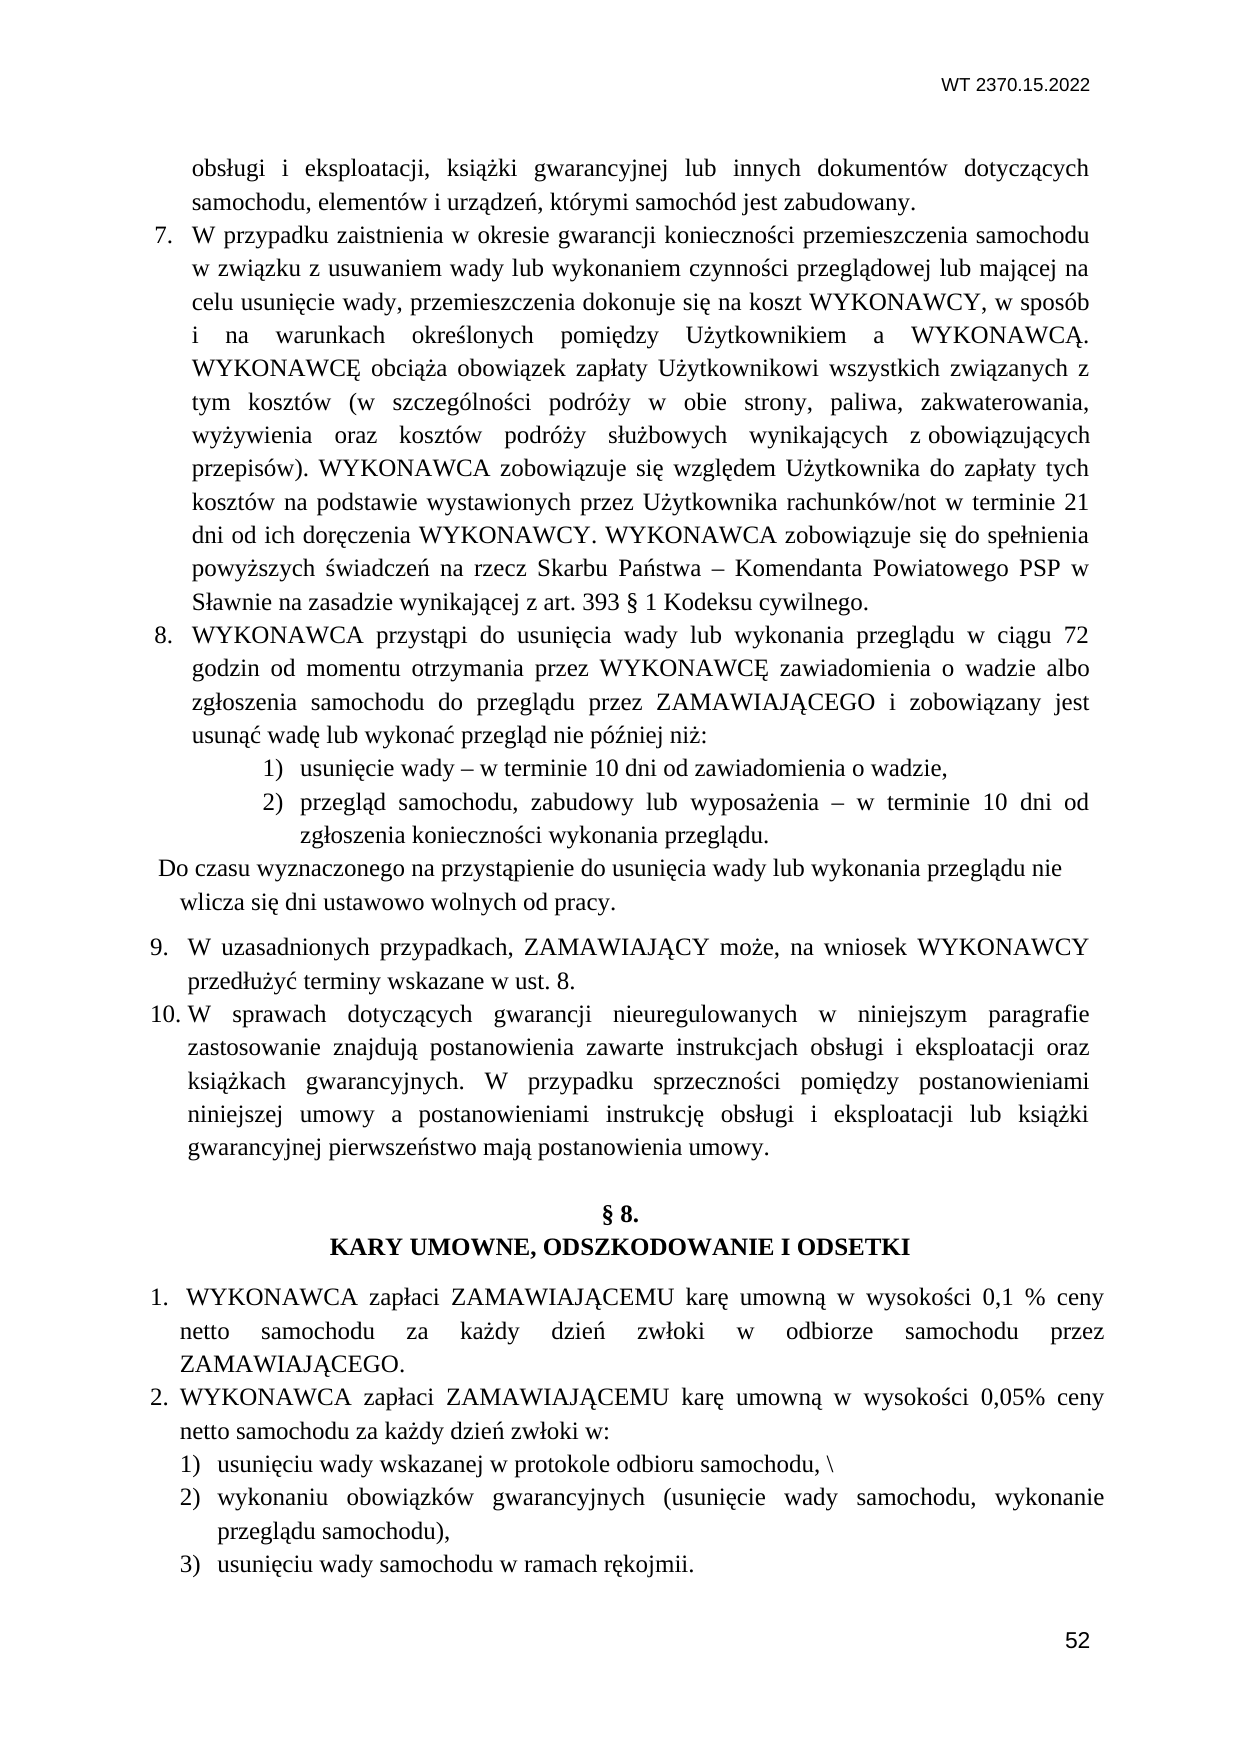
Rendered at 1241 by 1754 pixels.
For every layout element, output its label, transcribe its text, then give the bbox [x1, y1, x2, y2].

text § 8. [150, 1196, 1090, 1229]
list usunięciu wady samochodu w ramach rękojmii. [179, 1546, 1105, 1579]
text KARY UMOWNE, ODSZKODOWANIE I ODSETKI [150, 1229, 1090, 1262]
list przegląd samochodu, zabudowy lub wyposażenia – w terminie 10 dni od zgłoszenia konieczności wykonania przeglądu. [262, 783, 1090, 850]
list W sprawach dotyczących gwarancji nieuregulowanych w niniejszym paragrafie zastosowanie znajdują postanowienia zawarte instrukcjach obsługi i eksploatacji oraz książkach gwarancyjnych. W przypadku sprzeczności pomiędzy postanowieniami niniejszej umowy a postanowieniami instrukcję obsługi i eksploatacji lub książki gwarancyjnej pierwszeństwo mają postanowienia umowy. [150, 996, 1090, 1162]
list W uzasadnionych przypadkach, ZAMAWIAJĄCY może, na wniosek WYKONAWCY przedłużyć terminy wskazane w ust. 8. [150, 929, 1090, 996]
list W przypadku zaistnienia w okresie gwarancji konieczności przemieszczenia samochodu w związku z usuwaniem wady lub wykonaniem czynności przeglądowej lub mającej na celu usunięcie wady, przemieszczenia dokonuje się na koszt WYKONAWCY, w sposób i na warunkach określonych pomiędzy Użytkownikiem a WYKONAWCĄ. WYKONAWCĘ obciąża obowiązek zapłaty Użytkownikowi wszystkich związanych z tym kosztów (w szczególności podróży w obie strony, paliwa, zakwaterowania, wyżywienia oraz kosztów podróży służbowych wynikających z obowiązujących przepisów). WYKONAWCA zobowiązuje się względem Użytkownika do zapłaty tych kosztów na podstawie wystawionych przez Użytkownika rachunków/not w terminie 21 dni od ich doręczenia WYKONAWCY. WYKONAWCA zobowiązuje się do spełnienia powyższych świadczeń na rzecz Skarbu Państwa – Komendanta Powiatowego PSP w Sławnie na zasadzie wynikającej z art. 393 § 1 Kodeksu cywilnego. [154, 217, 1090, 617]
list usunięciu wady wskazanej w protokole odbioru samochodu, \ [179, 1446, 1105, 1479]
text Do czasu wyznaczonego na przystąpienie do usunięcia wady lub wykonania przeglądu nie wlicza się dni ustawowo wolnych od pracy. [158, 850, 1090, 917]
list usunięcie wady – w terminie 10 dni od zawiadomienia o wadzie, [262, 750, 1090, 783]
list WYKONAWCA zapłaci ZAMAWIAJĄCEMU karę umowną w wysokości 0,05% ceny netto samochodu za każdy dzień zwłoki w: [150, 1379, 1105, 1446]
list WYKONAWCA przystąpi do usunięcia wady lub wykonania przeglądu w ciągu 72 godzin od momentu otrzymania przez WYKONAWCĘ zawiadomienia o wadzie albo zgłoszenia samochodu do przeglądu przez ZAMAWIAJĄCEGO i zobowiązany jest usunąć wadę lub wykonać przegląd nie później niż: [154, 617, 1090, 750]
list wykonaniu obowiązków gwarancyjnych (usunięcie wady samochodu, wykonanie przeglądu samochodu), [179, 1479, 1105, 1546]
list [154, 150, 1090, 217]
list WYKONAWCA zapłaci ZAMAWIAJĄCEMU karę umowną w wysokości 0,1 % ceny netto samochodu za każdy dzień zwłoki w odbiorze samochodu przez ZAMAWIAJĄCEGO. [150, 1279, 1105, 1379]
